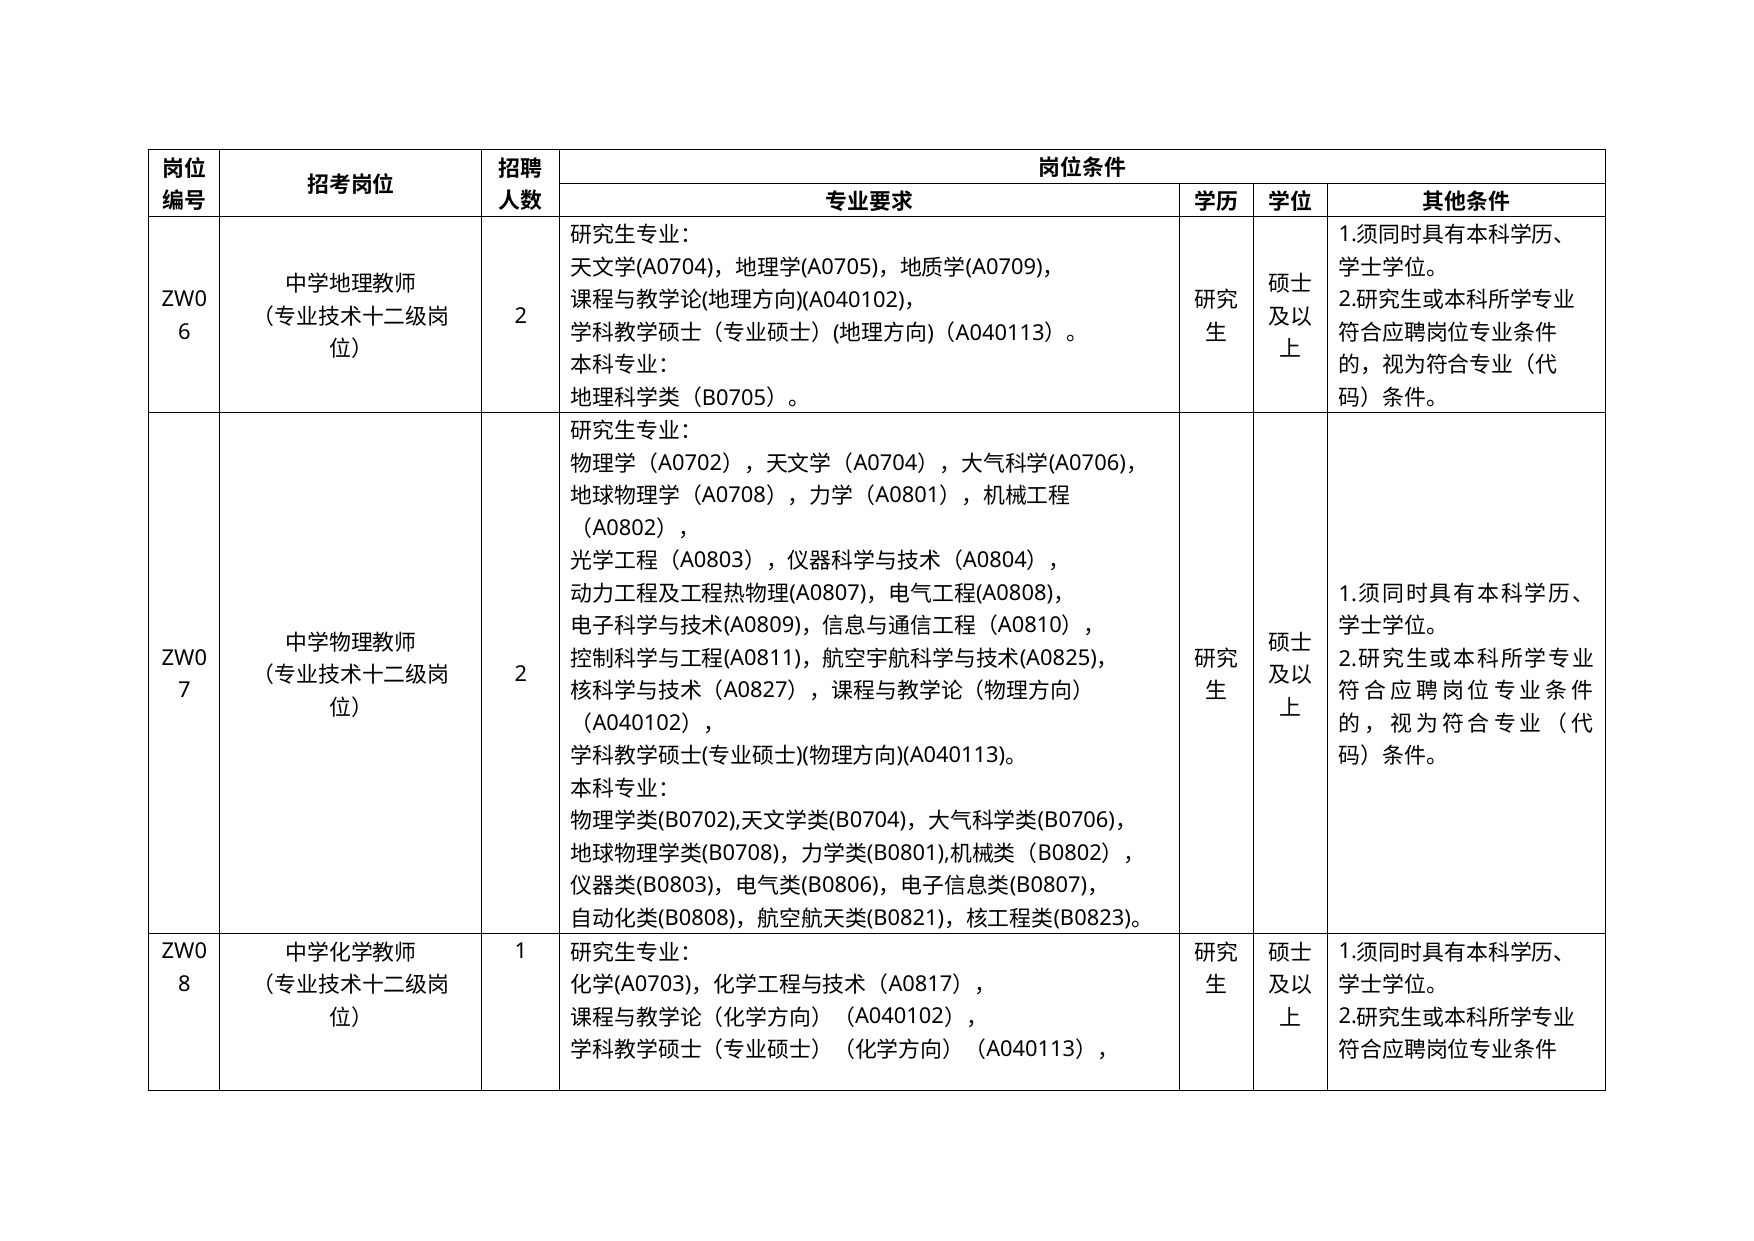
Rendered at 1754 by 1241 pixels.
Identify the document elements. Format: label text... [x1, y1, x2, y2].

table_cell 其他条件 [1328, 184, 1605, 216]
table_cell 1.须同时具有本科学历、学士学位。 2.研究生或本科所学专业符合应聘岗位专业条件的，视为符合专业（代码）条件。 [1328, 413, 1605, 933]
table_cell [1328, 934, 1605, 1090]
table_cell 硕士及以上 [1254, 413, 1327, 933]
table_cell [1328, 217, 1605, 412]
table_cell 2 [482, 217, 559, 412]
table_header 招考岗位 [220, 150, 481, 216]
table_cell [560, 934, 1179, 1090]
table_cell 中学化学教师 （专业技术十二级岗位） [220, 934, 481, 1090]
table_header 岗位条件 [560, 150, 1605, 182]
table_header 招聘人数 [482, 150, 559, 216]
table_header 岗位编号 [149, 150, 219, 216]
table_cell 学位 [1254, 184, 1327, 216]
table_cell 硕士及以上 [1254, 217, 1327, 412]
table_cell 研究生专业： 物理学（A0702），天文学（A0704），大气科学(A0706)， 地球物理学（A0708），力学（A0801），机械工程（A0802）， 光学工程（A0803），仪器科学与技术（A0804）， 动力工程及工程热物理(A0807)，电气工程(A0808)， 电子科学与技术(A0809)，信息与通信工程（A0810）， 控制科学与工程(A0811)，航空宇航科学与技术(A0825)， 核科学与技术（A0827），课程与教学论（物理方向）（A040102）， 学科教学硕士(专业硕士)(物理方向)(A040113)。 本科专业： 物理学类(B0702),天文学类(B0704)，大气科学类(B0706)， 地球物理学类(B0708)，力学类(B0801),机械类（B0802）， 仪器类(B0803)，电气类(B0806)，电子信息类(B0807)， 自动化类(B0808)，航空航天类(B0821)，核工程类(B0823)。 [560, 413, 1179, 933]
table_cell 中学物理教师 （专业技术十二级岗位） [220, 413, 481, 933]
table_cell 1 [482, 934, 559, 1090]
table_cell ZW06 [149, 217, 219, 412]
table_cell ZW08 [149, 934, 219, 1090]
table_cell 硕士及以上 [1254, 934, 1327, 1090]
table_cell 研究生专业： 天文学(A0704)，地理学(A0705)，地质学(A0709)， 课程与教学论(地理方向)(A040102)， 学科教学硕士（专业硕士）(地理方向)（A040113）。 本科专业： 地理科学类（B0705）。 [560, 217, 1179, 412]
table_cell 学历 [1180, 184, 1253, 216]
table_cell 专业要求 [560, 184, 1179, 216]
table_cell 2 [482, 413, 559, 933]
table_cell 研究生 [1180, 934, 1253, 1090]
table_cell 研究生 [1180, 217, 1253, 412]
table_cell ZW07 [149, 413, 219, 933]
table_cell 研究生 [1180, 413, 1253, 933]
table_cell 中学地理教师 （专业技术十二级岗位） [220, 217, 481, 412]
